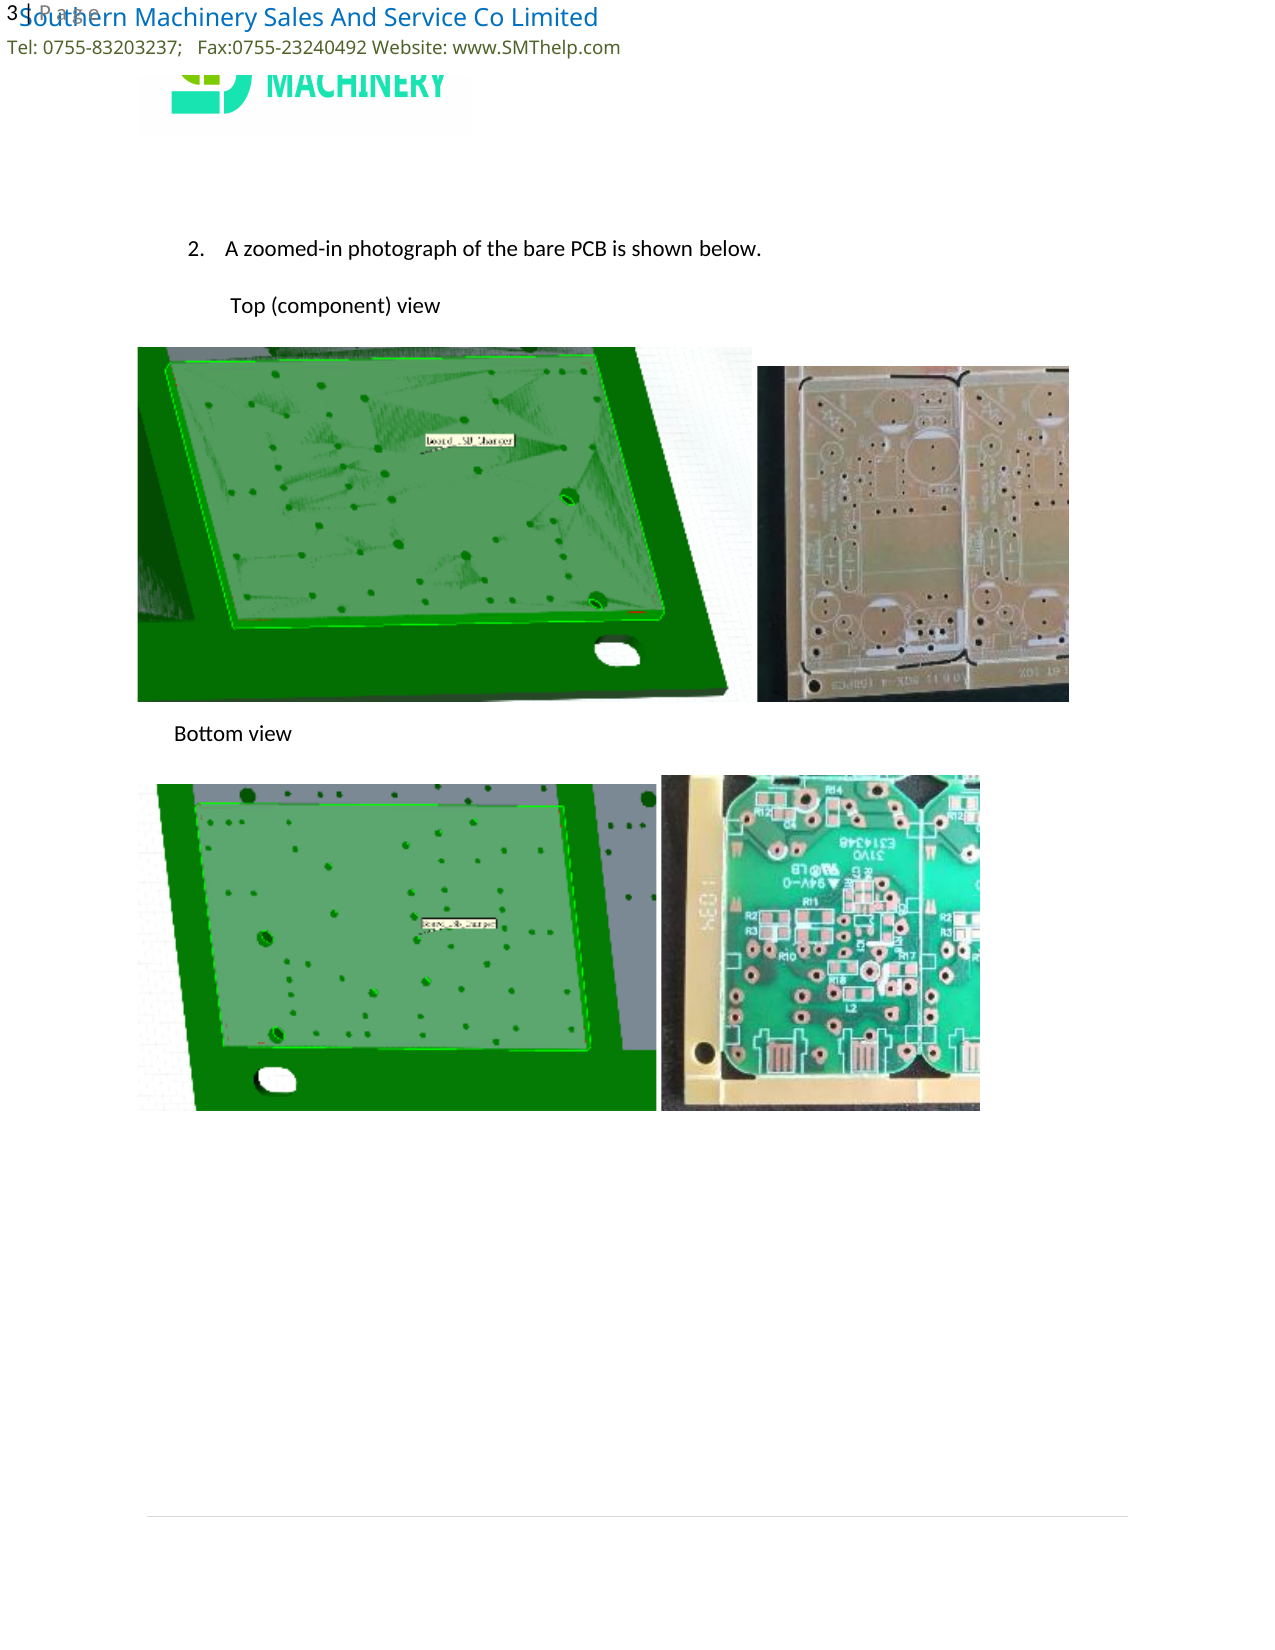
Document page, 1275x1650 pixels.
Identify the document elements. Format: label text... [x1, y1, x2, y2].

text Bottom view [174, 719, 1139, 747]
picture [757, 366, 1069, 702]
picture [137, 347, 752, 702]
list A zoomed-in photograph of the bare PCB is shown below. [187, 234, 1139, 262]
list Top (component) view [225, 291, 1139, 319]
picture [661, 775, 980, 1111]
picture [137, 784, 657, 1111]
picture [137, 75, 472, 137]
